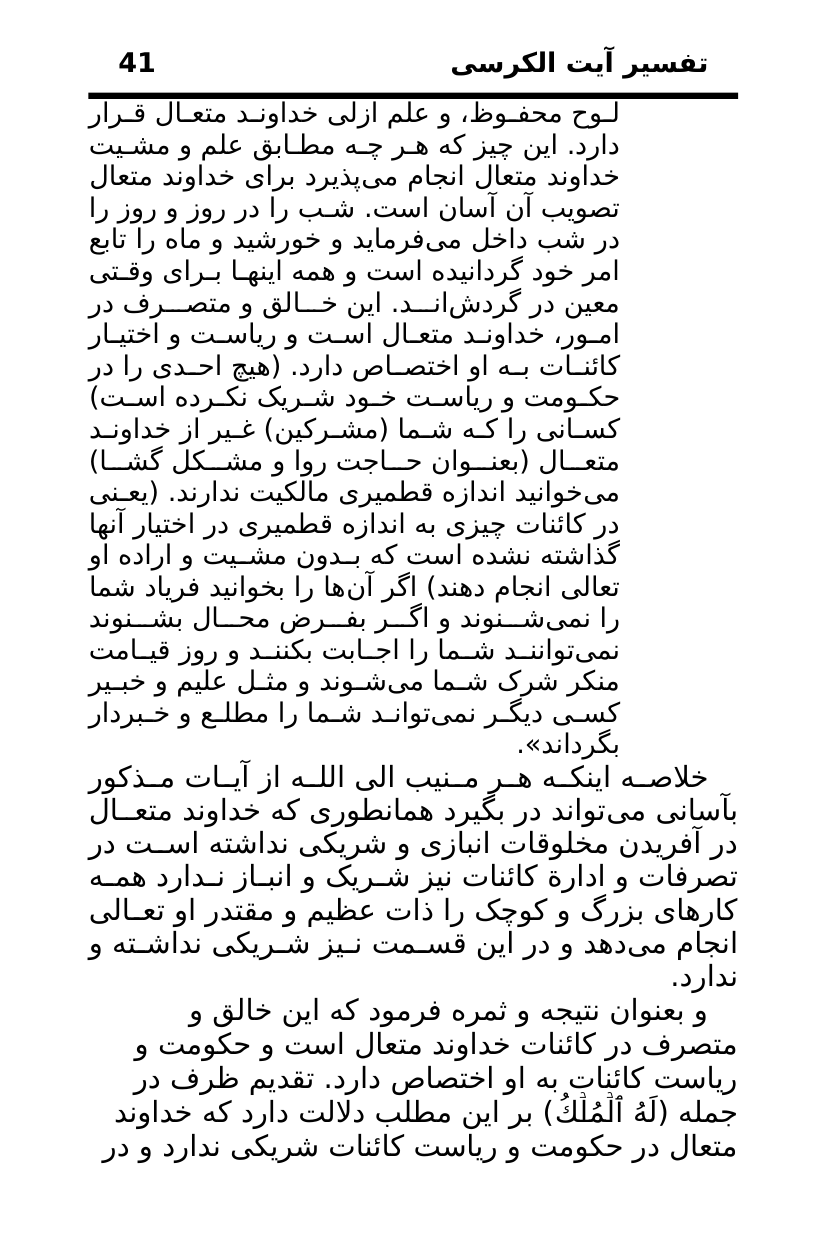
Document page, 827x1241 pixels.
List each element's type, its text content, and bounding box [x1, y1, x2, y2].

text خلاصه اینکه هر منیب الی الله از آیات مذکور بآسانی می‌تواند در بگیرد همانطوری که خداوند متعال در آفریدن مخلوقات انبازی و شریکی نداشته است در تصرفات و ادارة کائنات نیز شریک و انباز ندارد همه کارهای بزرگ و کوچک را ذات عظیم و مقتدر او تعالی انجام می‌دهد و در این قسمت نیز شریکی نداشته و ندارد. [89, 760, 738, 994]
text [89, 98, 620, 760]
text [89, 994, 738, 1163]
